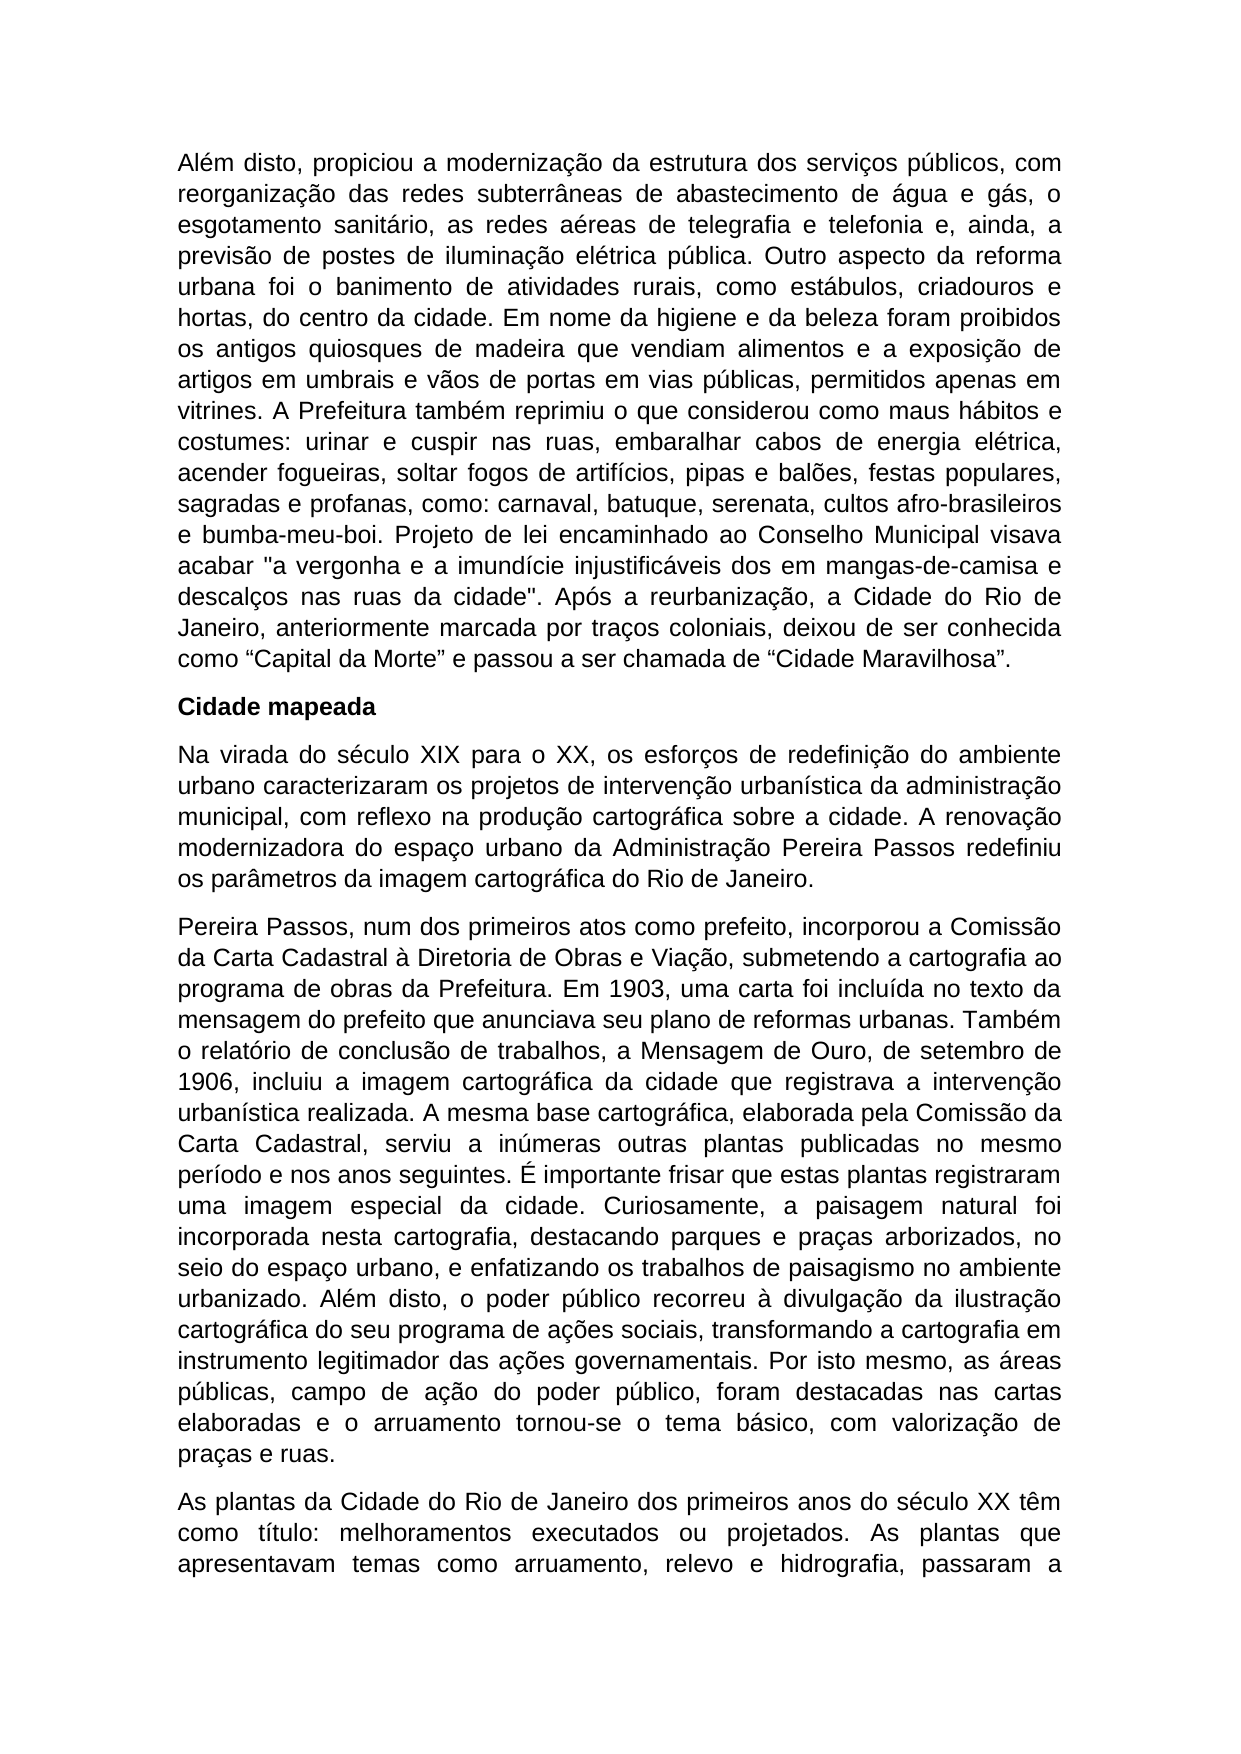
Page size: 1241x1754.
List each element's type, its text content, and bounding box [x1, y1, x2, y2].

text Na virada do século XIX para o XX, os esforços de redefinição do ambiente urbano caracterizaram os projetos de intervenção urbanística da administração municipal, com reflexo na produção cartográfica sobre a cidade. A renovação modernizadora do espaço urbano da Administração Pereira Passos redefiniu os parâmetros da imagem cartográfica do Rio de Janeiro. [177, 740, 1063, 893]
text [177, 148, 1063, 673]
text Pereira Passos, num dos primeiros atos como prefeito, incorporou a Comissão da Carta Cadastral à Diretoria de Obras e Viação, submetendo a cartografia ao programa de obras da Prefeitura. Em 1903, uma carta foi incluída no texto da mensagem do prefeito que anunciava seu plano de reformas urbanas. Também o relatório de conclusão de trabalhos, a Mensagem de Ouro, de setembro de 1906, incluiu a imagem cartográfica da cidade que registrava a intervenção urbanística realizada. A mesma base cartográfica, elaborada pela Comissão da Carta Cadastral, serviu a inúmeras outras plantas publicadas no mesmo período e nos anos seguintes. É importante frisar que estas plantas registraram uma imagem especial da cidade. Curiosamente, a paisagem natural foi incorporada nesta cartografia, destacando parques e praças arborizados, no seio do espaço urbano, e enfatizando os trabalhos de paisagismo no ambiente urbanizado. Além disto, o poder público recorreu à divulgação da ilustração cartográfica do seu programa de ações sociais, transformando a cartografia em instrumento legitimador das ações governamentais. Por isto mesmo, as áreas públicas, campo de ação do poder público, foram destacadas nas cartas elaboradas e o arruamento tornou-se o tema básico, com valorização de praças e ruas. [177, 912, 1063, 1468]
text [177, 1487, 1063, 1578]
text Cidade mapeada [177, 692, 1063, 721]
